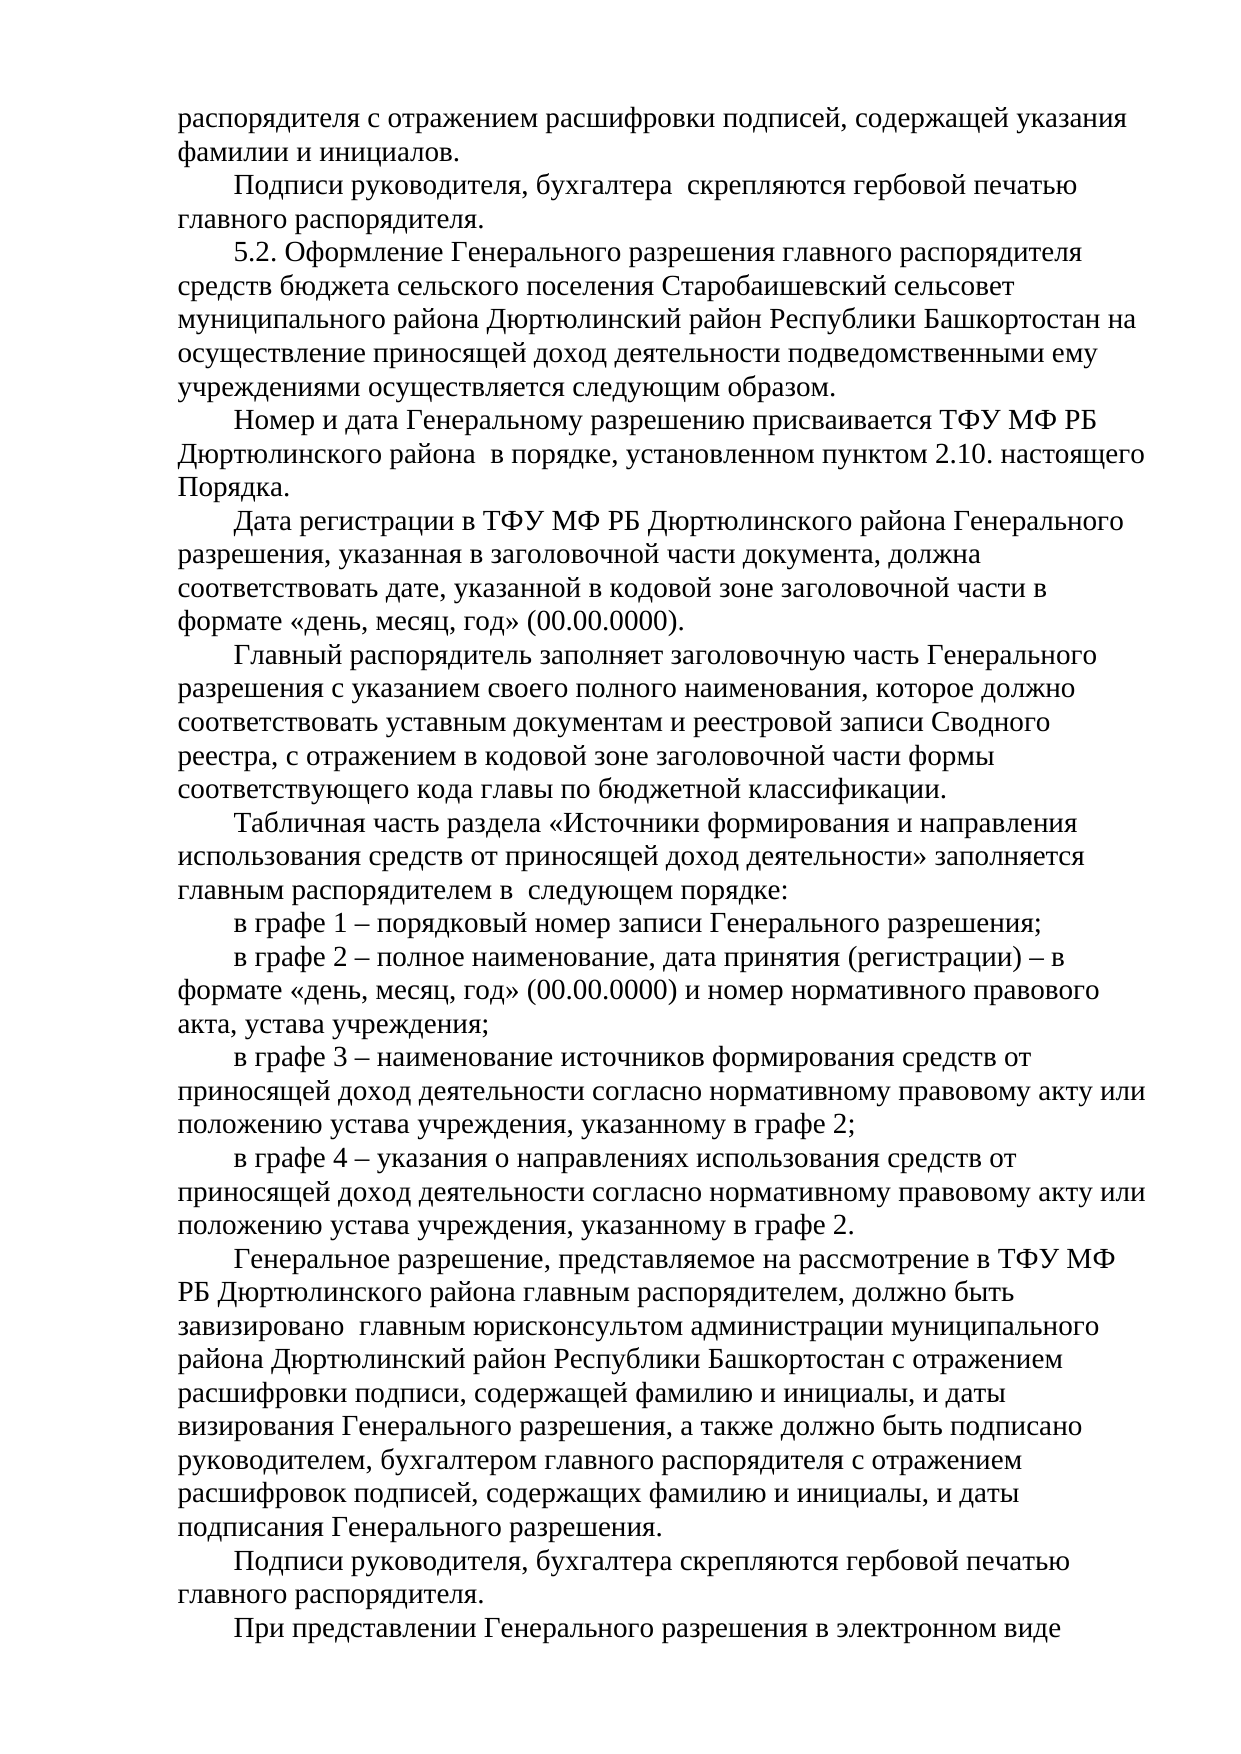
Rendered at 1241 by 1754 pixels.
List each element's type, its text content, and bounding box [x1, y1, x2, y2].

text в графе 4 – указания о направлениях использования средств от приносящей доход деятельности согласно нормативному правовому акту или положению устава учреждения, указанному в графе 2. [177, 1140, 1152, 1241]
text в графе 1 – порядковый номер записи Генерального разрешения; [177, 905, 1152, 939]
text Генеральное разрешение, представляемое на рассмотрение в ТФУ МФ РБ Дюртюлинского района главным распорядителем, должно быть завизировано главным юрисконсультом администрации муниципального района Дюртюлинский район Республики Башкортостан с отражением расшифровки подписи, содержащей фамилию и инициалы, и даты визирования Генерального разрешения, а также должно быть подпино руководителем, бухгалтером главного распорядителя с отражением расшифровок подписей, содержащих фамилию и инициалы, и даты подпиния Генерального разрешения. [177, 1241, 1152, 1543]
text Табличная часть раздела «Источники формирования и направления использования средств от приносящей доход деятельности» заполняется главным распорядителем в следующем порядке: [177, 805, 1152, 905]
text Номер и дата Генеральному разрешению присваивается ТФУ МФ РБ Дюртюлинского района в порядке, установленном пунктом 2.10. настоящего Порядка. [177, 402, 1152, 503]
text Главный распорядитель заполняет заголовочную часть Генерального разрешения с указанием своего полного наименования, которое должно соответствовать уставным документам и реестровой записи Сводного реестра, с отражением в кодовой зоне заголовочной части формы соответствующего кода главы по бюджетной классификации. [177, 637, 1152, 805]
text Подписи руководителя, бухгалтера скрепляются гербовой печатью главного распорядителя. [177, 1543, 1152, 1610]
text в графе 3 – наименование источников формирования средств от приносящей доход деятельности согласно нормативному правовому акту или положению устава учреждения, указанному в графе 2; [177, 1039, 1152, 1140]
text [177, 1610, 1152, 1643]
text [177, 100, 1152, 167]
text 5.2. Оформление Генерального разрешения главного распорядителя средств бюджета сельского поселения Старобаишевский сельсовет муниципального района Дюртюлинский район Республики Башкортостан на осуществление приносящей доход деятельности подведомственными ему учреждениями осуществляется следующим образом. [177, 234, 1152, 402]
text Подписи руководителя, бухгалтера скрепляются гербовой печатью главного распорядителя. [177, 167, 1152, 234]
text Дата регистрации в ТФУ МФ РБ Дюртюлинского района Генерального разрешения, указанная в заголовочной части документа, должна соответствовать дате, указанной в кодовой зоне заголовочной части в формате «день, месяц, год» (00.00.0000). [177, 503, 1152, 637]
text в графе 2 – полное наименование, дата принятия (регистрации) – в формате «день, месяц, год» (00.00.0000) и номер нормативного правового акта, устава учреждения; [177, 939, 1152, 1039]
